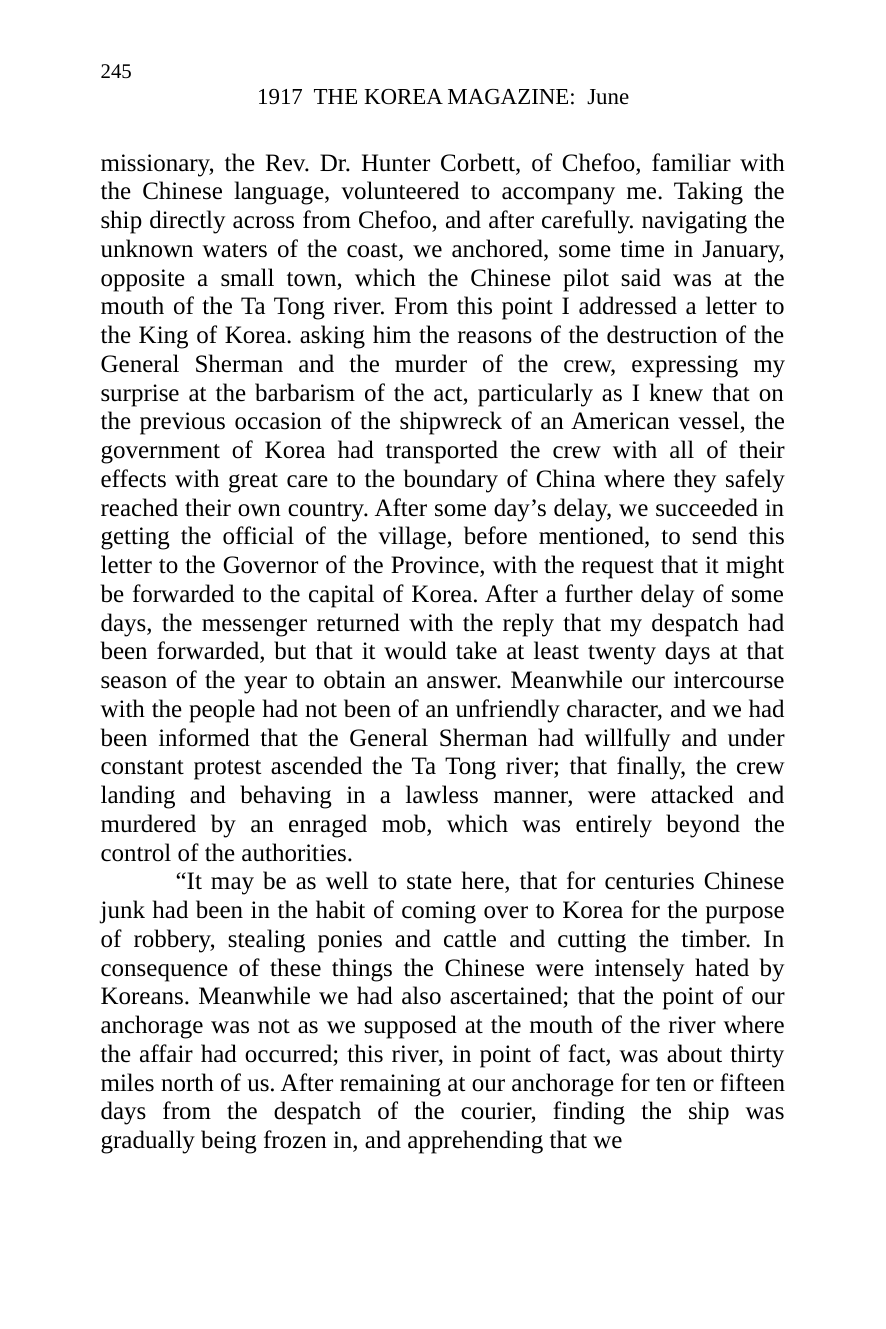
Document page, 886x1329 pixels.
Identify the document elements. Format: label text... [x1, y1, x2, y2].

text “It may be as well to state here, that for centuries Chinese junk had been in the habit of coming over to Korea for the purpose of robbery, stealing ponies and cattle and cutting the timber. In consequence of these things the Chinese were intensely hated by Koreans. Meanwhile we had also ascertained; that the point of our anchorage was not as we supposed at the mouth of the river where the affair had occurred; this river, in point of fact, was about thirty miles north of us. After remaining at our anchorage for ten or fifteen days from the despatch of the courier, finding the ship was gradually being frozen in, and apprehending that we [100, 866, 786, 1154]
text missionary, the Rev. Dr. Hunter Corbett, of Chefoo, familiar with the Chinese language, volunteered to accompany me. Taking the ship directly across from Chefoo, and after carefully. navigating the unknown waters of the coast, we anchored, some time in January, opposite a small town, which the Chinese pilot said was at the mouth of the Ta Tong river. From this point I addressed a letter to the King of Korea. asking him the reasons of the destruction of the General Sherman and the murder of the crew, expressing my surprise at the barbarism of the act, particularly as I knew that on the previous occasion of the shipwreck of an American vessel, the government of Korea had transported the crew with all of their effects with great care to the boundary of China where they safely reached their own country. After some day’s delay, we succeeded in getting the official of the village, before mentioned, to send this letter to the Governor of the Province, with the request that it might be forwarded to the capital of Korea. After a further delay of some days, the messenger returned with the reply that my despatch had been forwarded, but that it would take at least twenty days at that season of the year to obtain an answer. Meanwhile our intercourse with the people had not been of an unfriendly character, and we had been informed that the General Sherman had willfully and under constant protest ascended the Ta Tong river; that finally, the crew landing and behaving in a lawless manner, were attacked and murdered by an enraged mob, which was entirely beyond the control of the authorities. [100, 148, 786, 866]
